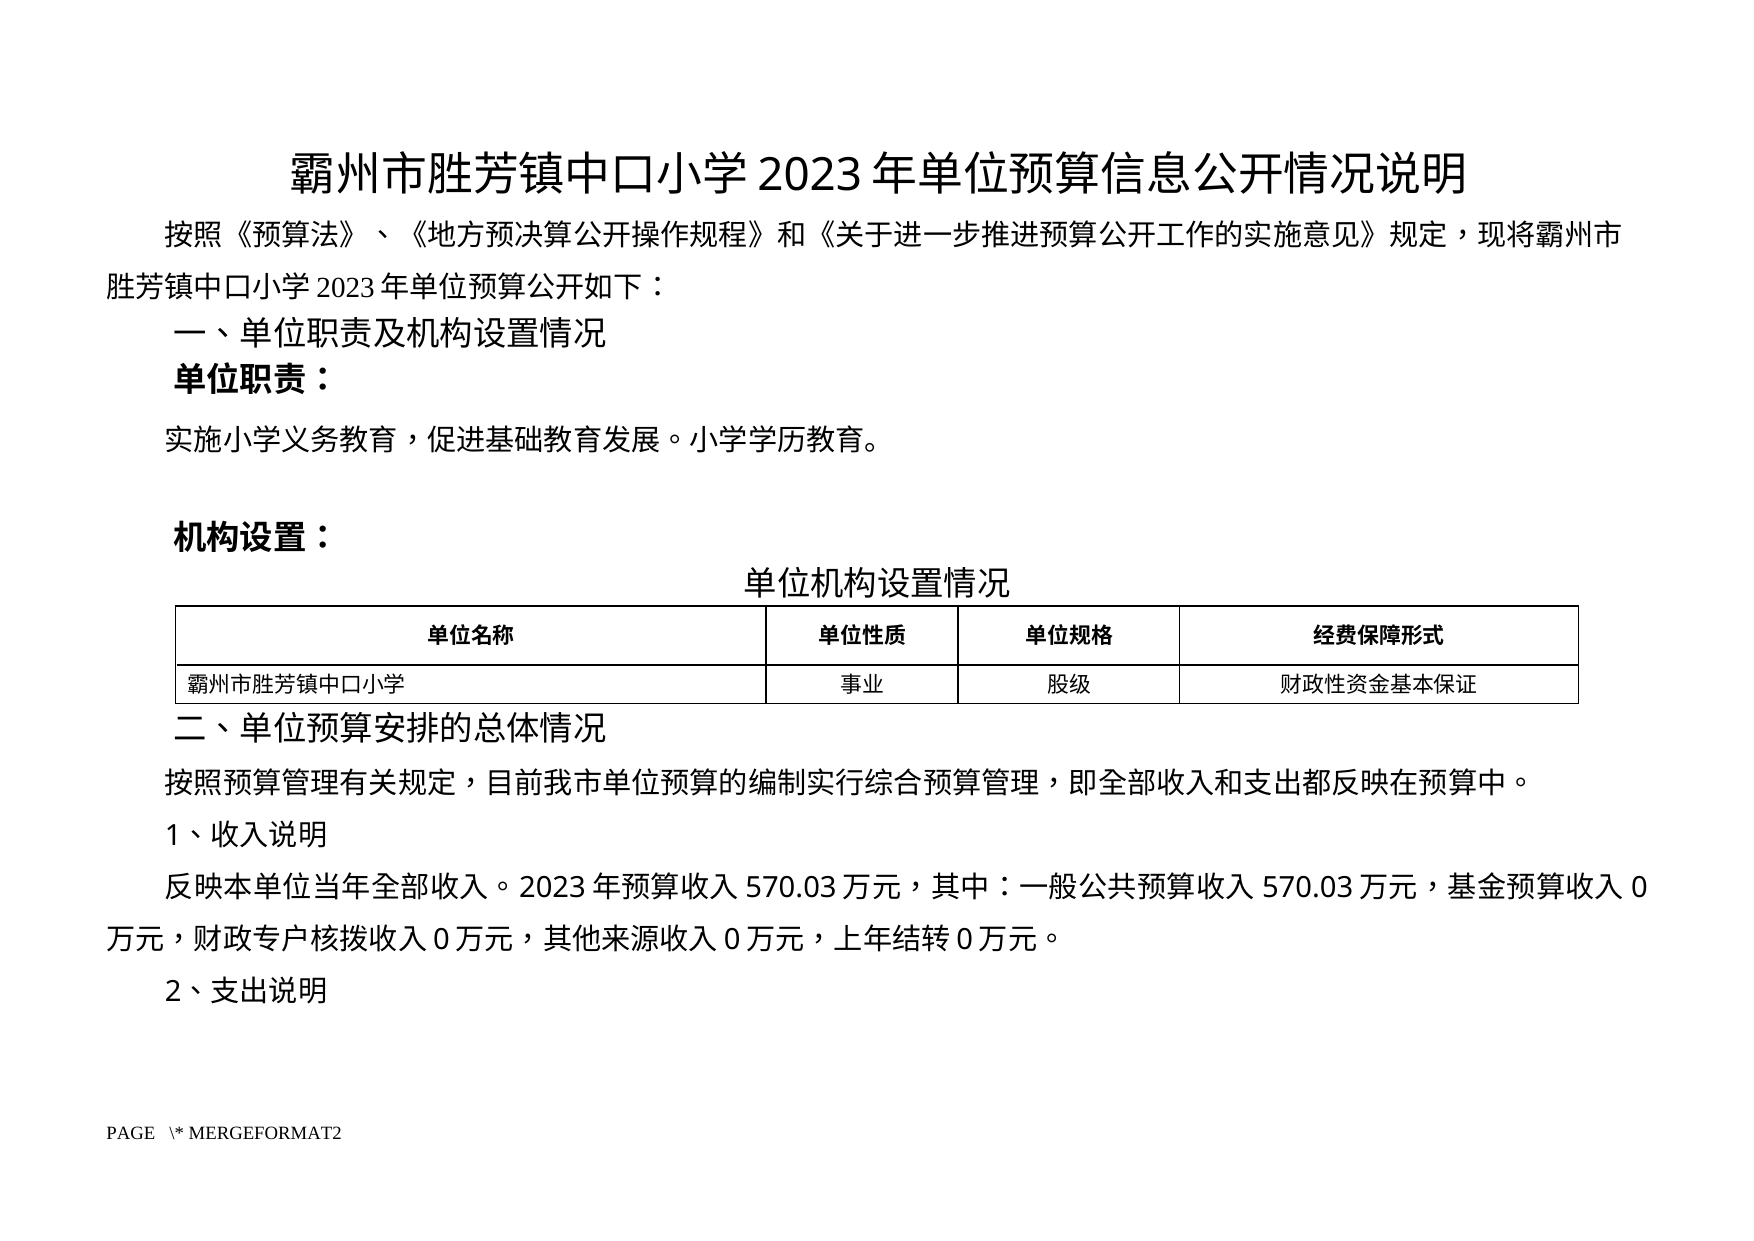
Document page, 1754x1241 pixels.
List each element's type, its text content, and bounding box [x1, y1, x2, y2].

table_header 单位性质 [767, 607, 957, 664]
table_cell 财政性资金基本保证 [1180, 666, 1578, 702]
table_header 经费保障形式 [1180, 607, 1578, 664]
table_header 单位规格 [959, 607, 1179, 664]
text 霸州市胜芳镇中口小学2023年单位预算信息公开情况说明 [106, 142, 1648, 204]
table_cell 霸州市胜芳镇中口小学 [176, 665, 765, 702]
text 按照《预算法》、《地方预决算公开操作规程》和《关于进一步推进预算公开工作的实施意见》规定，现将霸州市胜芳镇中口小学2023年单位预算公开如下： [106, 204, 1648, 308]
text 二、单位预算安排的总体情况 [106, 705, 1648, 751]
text 实施小学义务教育，促进基础教育发展。小学学历教育。 [106, 401, 1648, 462]
text 机构设置： [106, 514, 1648, 559]
table_cell 事业 [767, 666, 957, 702]
text 单位职责： [106, 356, 1648, 401]
text 单位机构设置情况 [106, 559, 1648, 605]
text 2、支出说明 [106, 960, 1648, 1012]
text 反映本单位当年全部收入。2023年预算收入570.03万元，其中：一般公共预算收入570.03万元，基金预算收入0万元，财政专户核拨收入0万元，其他来源收入0万元，上年结转0万元。 [106, 856, 1648, 960]
text 一、单位职责及机构设置情况 [106, 309, 1648, 355]
text 按照预算管理有关规定，目前我市单位预算的编制实行综合预算管理，即全部收入和支出都反映在预算中。 [106, 752, 1648, 804]
table_cell 股级 [959, 666, 1179, 702]
table_header 单位名称 [176, 607, 765, 664]
text 1、收入说明 [106, 804, 1648, 856]
